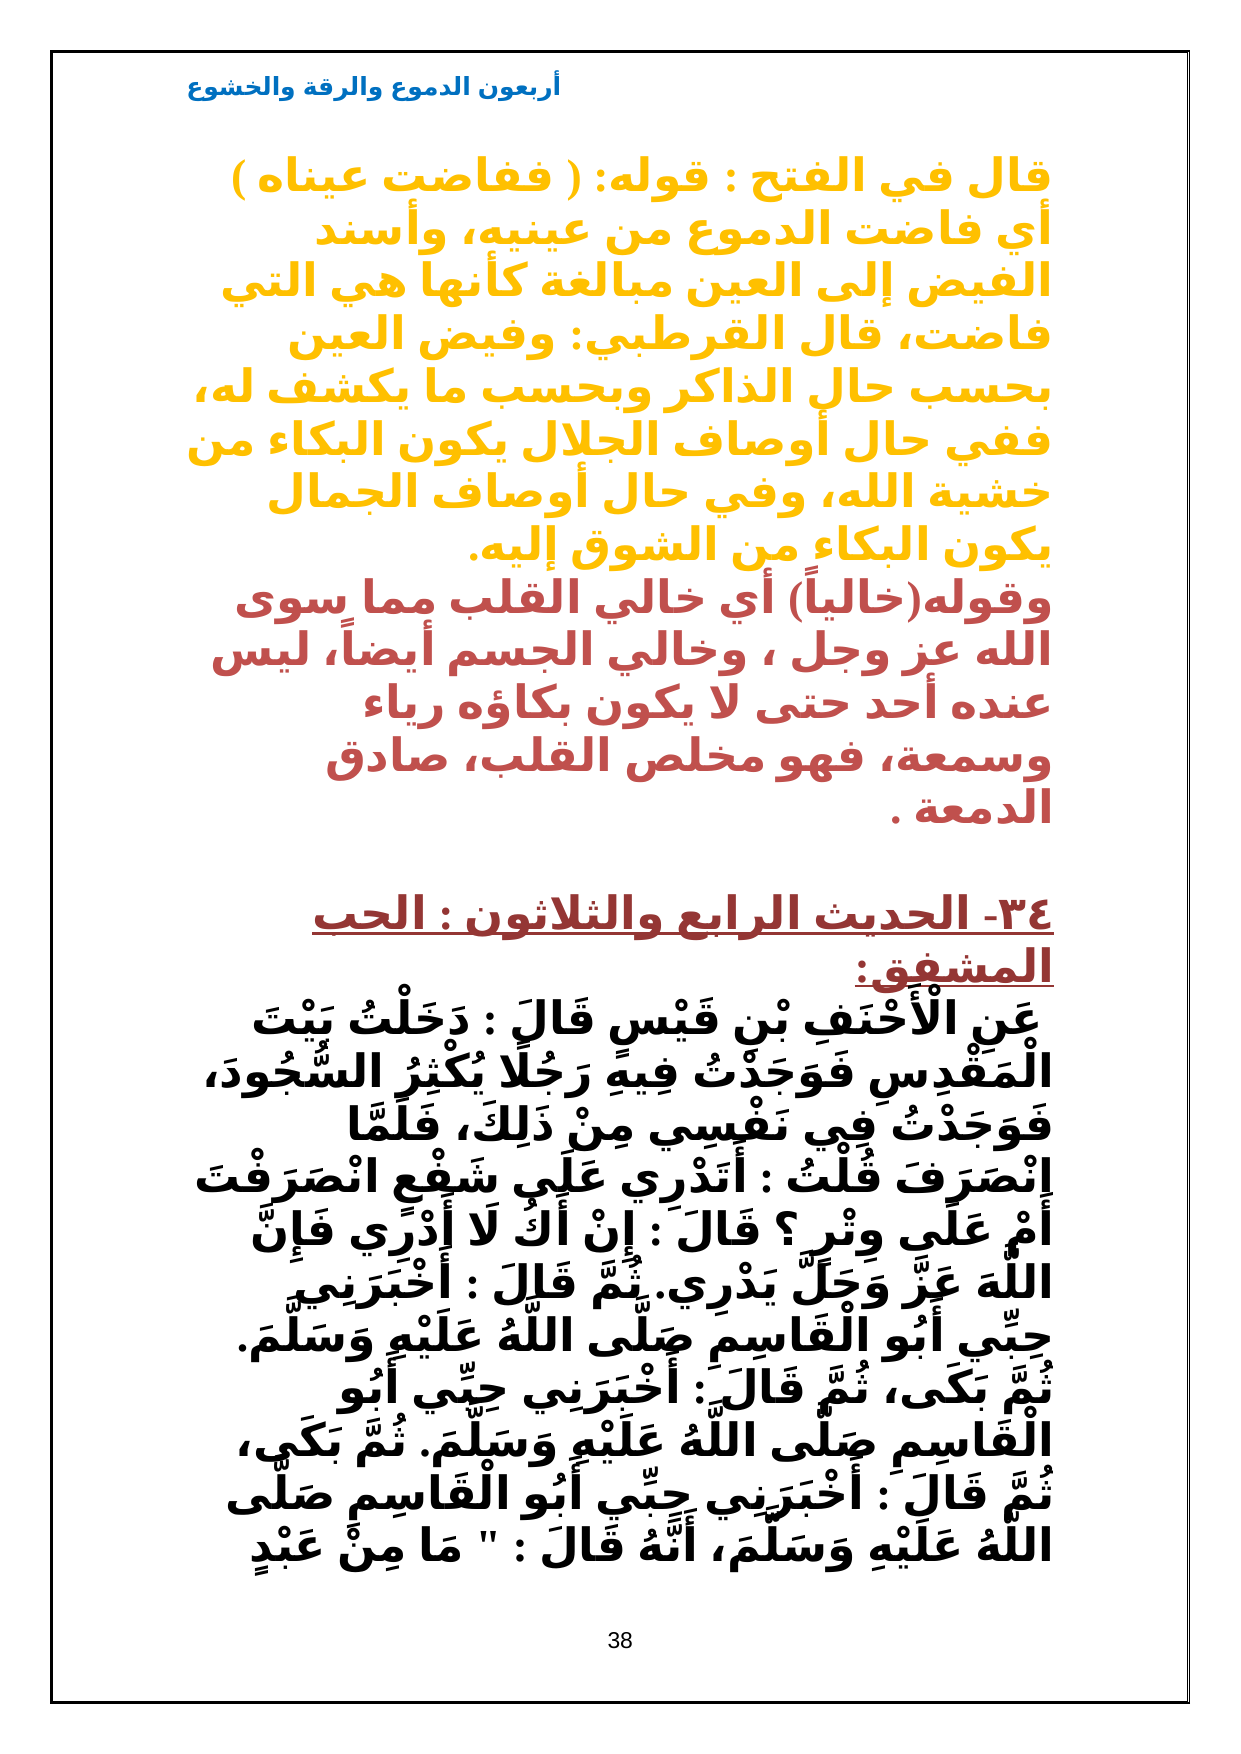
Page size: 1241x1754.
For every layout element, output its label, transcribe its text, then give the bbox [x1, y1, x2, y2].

text وقوله(خالياً) أي خالي القلب مما سوى الله عز وجل ، وخالي الجسم أيضاً، ليس عنده أحد حتى لا يكون بكاؤه رياء وسمعة، فهو مخلص القلب، صادق الدمعة . [186, 570, 1054, 834]
text ٣٤- الحديث الرابع والثلاثون : الحب المشفق: [186, 886, 1054, 992]
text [186, 992, 1054, 1572]
text قال في الفتح : قوله: ( ففاضت عيناه ) أي فاضت الدموع من عينيه، وأسند الفيض إلى العين مبالغة كأنها هي التي فاضت، قال القرطبي: وفيض العين بحسب حال الذاكر وبحسب ما يكشف له، ففي حال أوصاف الجلال يكون البكاء من خشية الله، وفي حال أوصاف الجمال يكون البكاء من الشوق إليه. [186, 148, 1054, 570]
